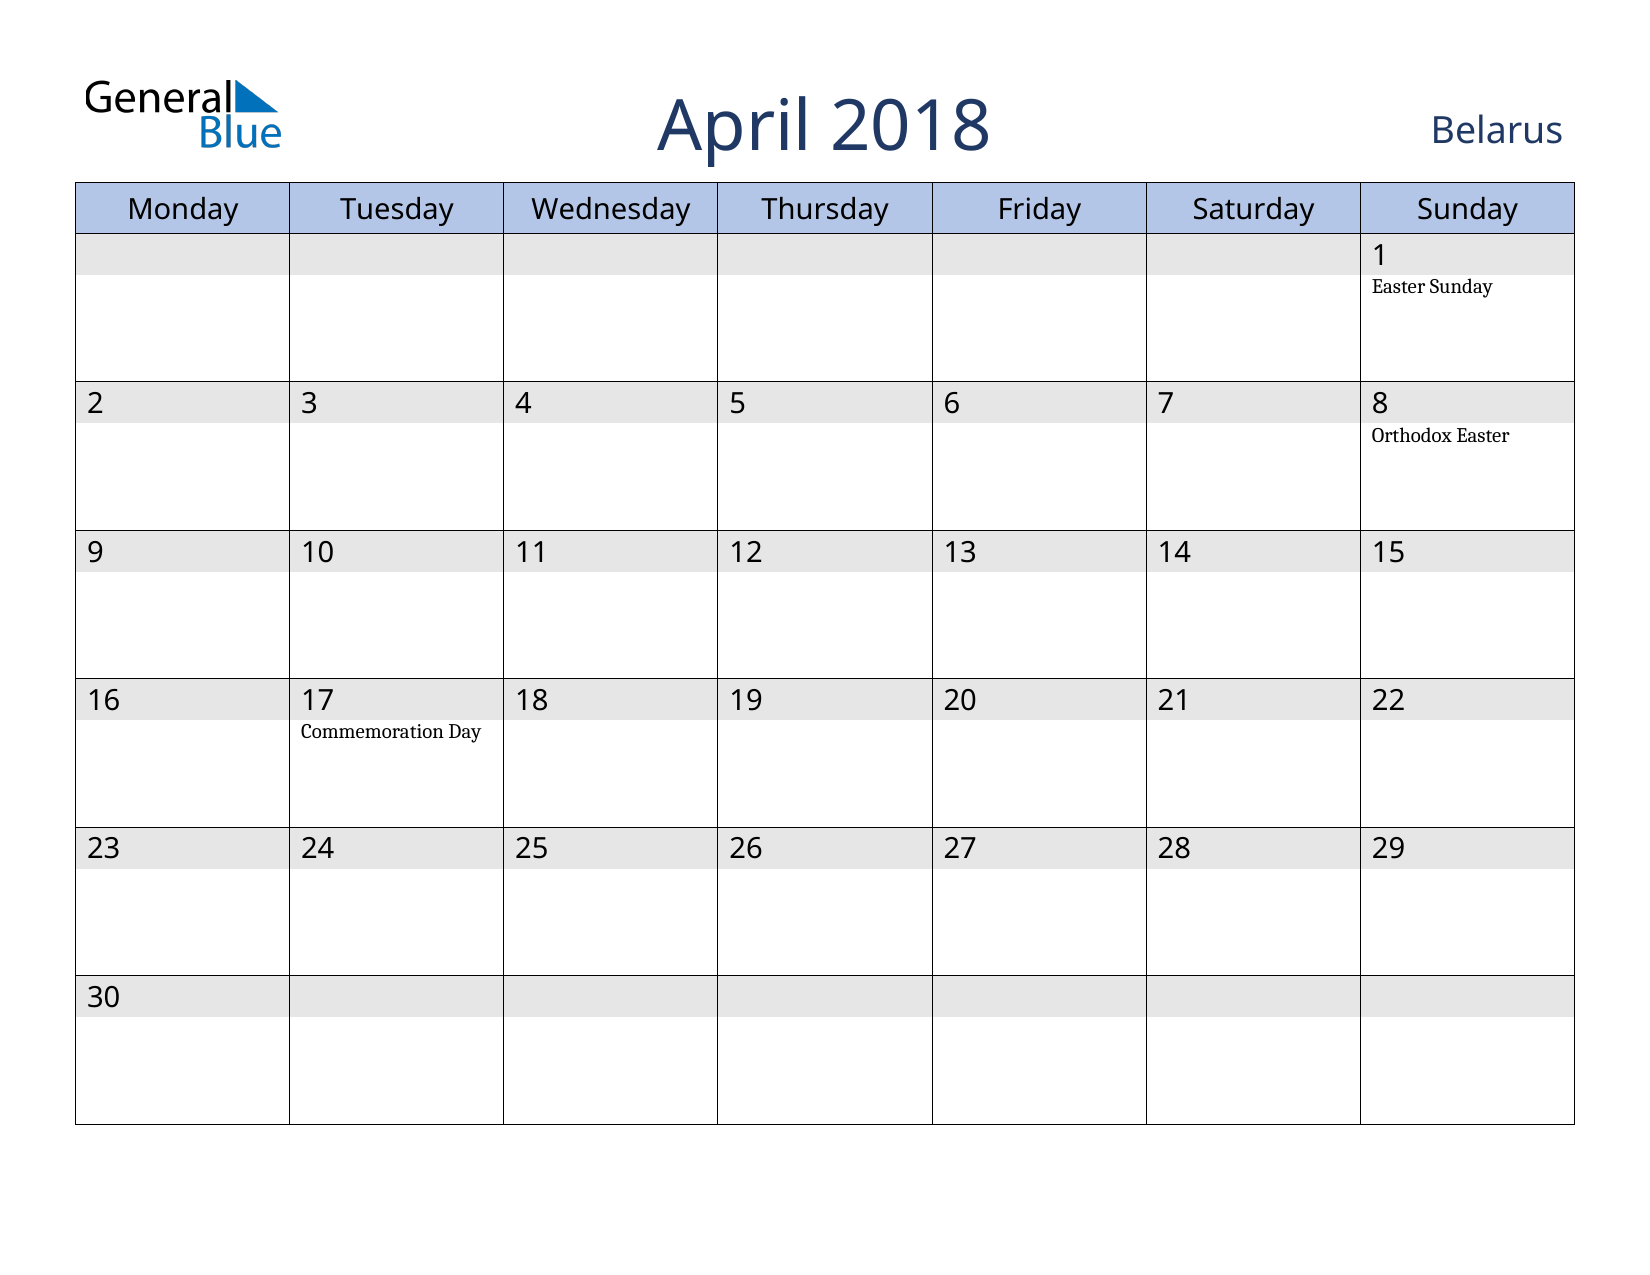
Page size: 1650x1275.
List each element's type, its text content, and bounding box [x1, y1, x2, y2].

table_cell [290, 234, 503, 275]
table_cell 25 [504, 828, 717, 869]
table_cell Tuesday [290, 183, 503, 233]
table_cell Orthodox Easter [1361, 423, 1574, 530]
table_cell 1 [1361, 234, 1574, 275]
table_cell [718, 234, 932, 275]
table_cell [718, 275, 932, 381]
table_cell [1361, 976, 1574, 1017]
table_cell [76, 1017, 289, 1123]
table_cell [933, 1017, 1146, 1123]
table_cell [76, 869, 289, 975]
table_cell [504, 275, 717, 381]
table_cell [1147, 720, 1360, 827]
table_cell [504, 423, 717, 530]
picture [86, 80, 281, 148]
table_cell [1361, 720, 1574, 827]
table_cell [718, 1017, 932, 1123]
table_cell [933, 234, 1146, 275]
table_cell 4 [504, 382, 717, 423]
table_cell [1361, 572, 1574, 678]
table_cell [718, 720, 932, 827]
table_cell 7 [1147, 382, 1360, 423]
table_cell [933, 869, 1146, 975]
table_cell Sunday [1361, 183, 1574, 233]
table_cell 3 [290, 382, 503, 423]
table_cell 24 [290, 828, 503, 869]
table_cell [76, 275, 289, 381]
table_header [76, 75, 503, 182]
table_cell [1147, 275, 1360, 381]
table_cell 9 [76, 531, 289, 572]
table_cell [718, 423, 932, 530]
table_cell 26 [718, 828, 932, 869]
table_cell [1147, 234, 1360, 275]
table_cell [290, 572, 503, 678]
table_cell [504, 1017, 717, 1123]
table_cell 30 [76, 976, 289, 1017]
table_cell [1361, 1017, 1574, 1123]
table_cell [290, 1017, 503, 1123]
table_cell Easter Sunday [1361, 275, 1574, 381]
table_cell [504, 234, 717, 275]
table_cell [76, 234, 289, 275]
table_cell [933, 976, 1146, 1017]
table_cell [504, 572, 717, 678]
table_cell [1147, 976, 1360, 1017]
table_cell Wednesday [504, 183, 717, 233]
table_cell 2 [76, 382, 289, 423]
table_cell [290, 869, 503, 975]
table_cell 13 [933, 531, 1146, 572]
table_cell [1147, 572, 1360, 678]
table_cell 18 [504, 679, 717, 720]
table_cell 29 [1361, 828, 1574, 869]
table_cell [76, 423, 289, 530]
table_cell [933, 572, 1146, 678]
table_cell [1147, 423, 1360, 530]
table_cell 6 [933, 382, 1146, 423]
table_cell 17 [290, 679, 503, 720]
table_cell 23 [76, 828, 289, 869]
table_cell [1147, 1017, 1360, 1123]
table_cell 22 [1361, 679, 1574, 720]
table_cell [718, 572, 932, 678]
table_cell 27 [933, 828, 1146, 869]
table_cell [504, 976, 717, 1017]
table_cell Saturday [1147, 183, 1360, 233]
table_cell [504, 869, 717, 975]
table_cell [718, 976, 932, 1017]
table_cell 20 [933, 679, 1146, 720]
table_cell [1361, 869, 1574, 975]
table_cell [933, 275, 1146, 381]
table_cell [504, 720, 717, 827]
table_cell [76, 572, 289, 678]
table_cell Commemoration Day [290, 720, 503, 827]
table_cell 11 [504, 531, 717, 572]
table_cell 16 [76, 679, 289, 720]
table_cell 5 [718, 382, 932, 423]
table_cell [1147, 869, 1360, 975]
table_cell 21 [1147, 679, 1360, 720]
table_header Belarus [1146, 75, 1574, 182]
table_cell [290, 423, 503, 530]
table_cell [718, 869, 932, 975]
table_header April 2018 [504, 75, 1146, 182]
table_cell 19 [718, 679, 932, 720]
table_cell [933, 423, 1146, 530]
table_cell [290, 976, 503, 1017]
table_cell [290, 275, 503, 381]
table_cell Thursday [718, 183, 932, 233]
table_cell 14 [1147, 531, 1360, 572]
table_cell Friday [933, 183, 1146, 233]
table_cell [933, 720, 1146, 827]
table_cell Monday [76, 183, 289, 233]
table_cell 15 [1361, 531, 1574, 572]
table_cell 12 [718, 531, 932, 572]
table_cell 10 [290, 531, 503, 572]
table_cell 8 [1361, 382, 1574, 423]
table_cell [76, 720, 289, 827]
table_cell 28 [1147, 828, 1360, 869]
